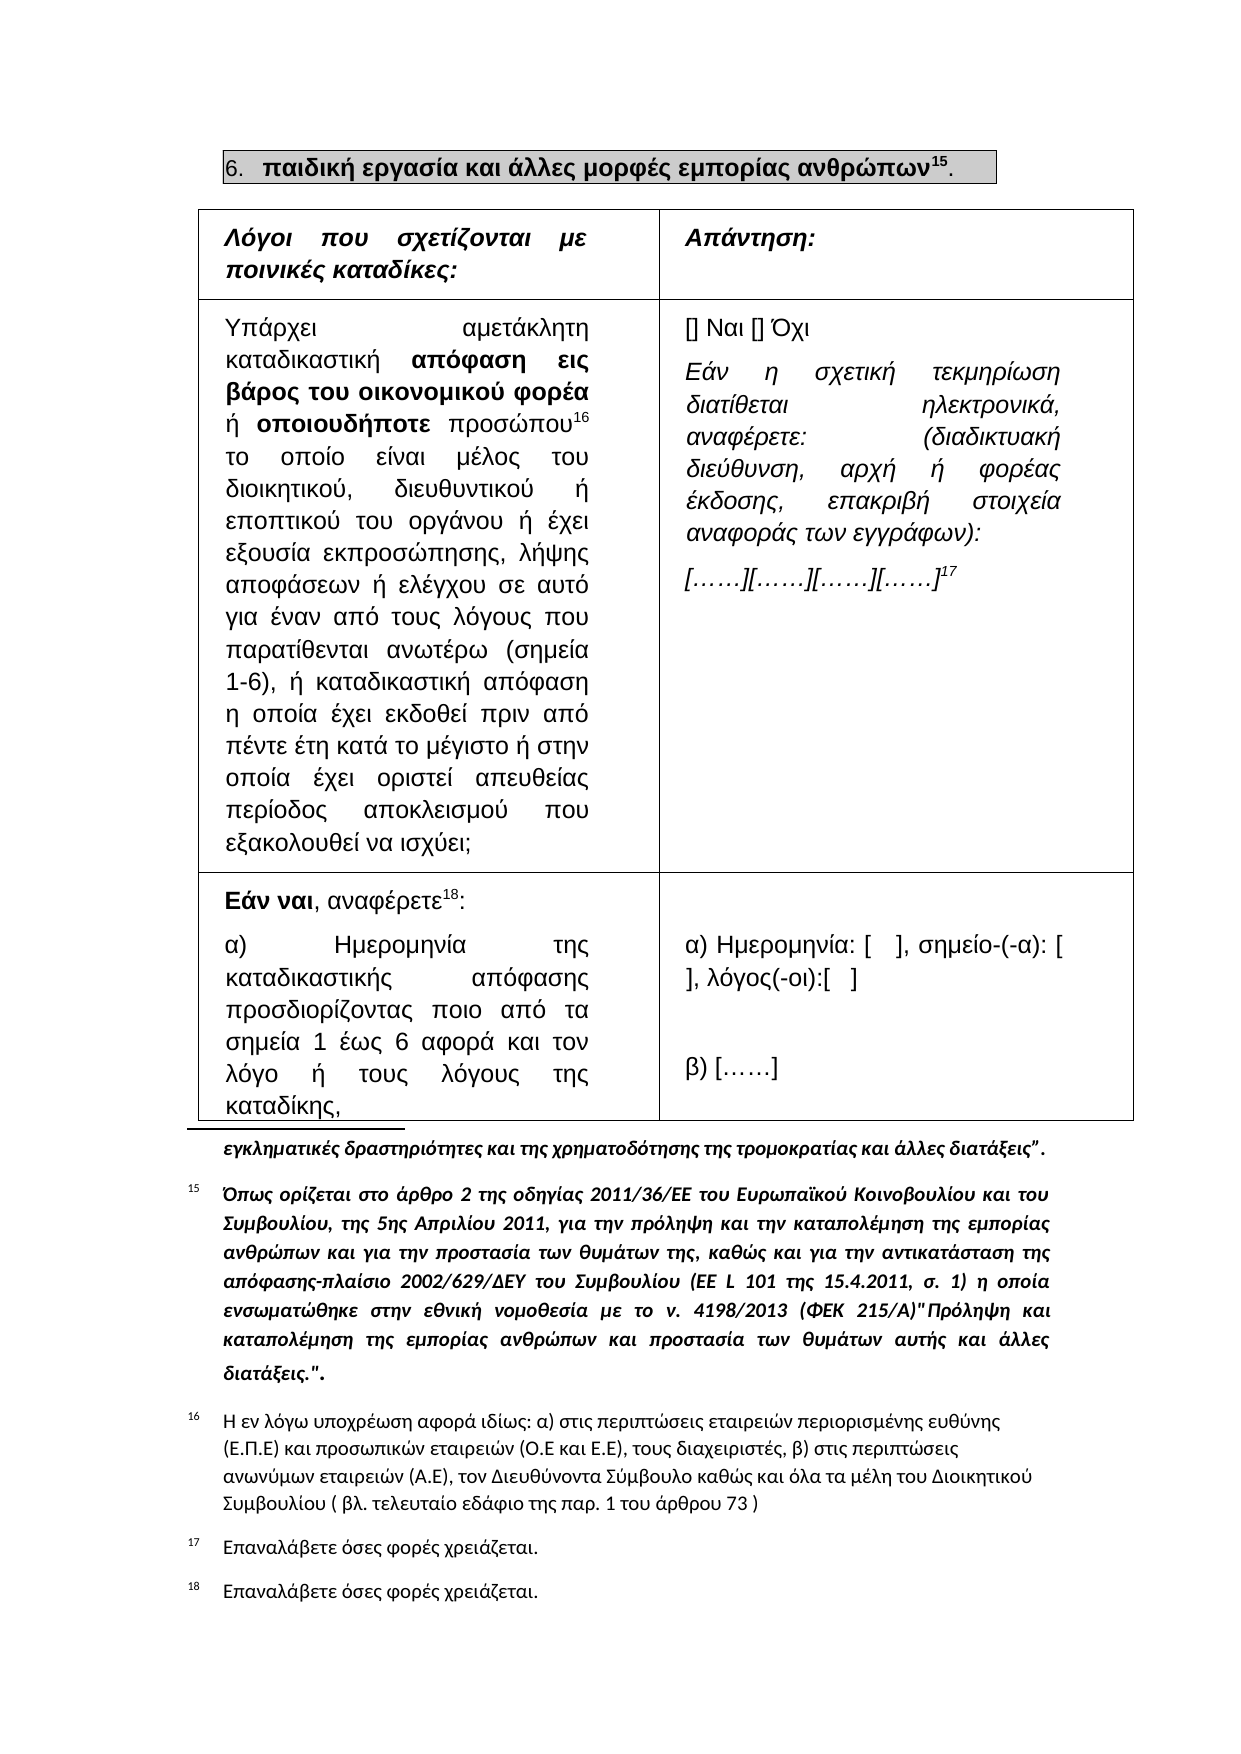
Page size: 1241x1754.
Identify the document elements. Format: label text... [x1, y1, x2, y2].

table_cell [] Ναι [] Όχι Εάν η σχετική τεκμηρίωση διατίθεται ηλεκτρονικά, αναφέρετε: (διαδικτυακή διεύθυνση, αρχή ή φορέας έκδοσης, επακριβή στοιχεία αναφοράς των εγγράφων): [……][……][……][……] [660, 300, 1133, 872]
table_header Λόγοι που σχετίζονται με ποινικές καταδίκες: [199, 210, 659, 299]
table_cell Εάν ναι, αναφέρετε: α) Ημερομηνία της καταδικαστικής απόφασης προσδιορίζοντας ποιο από τα σημεία 1 έως 6 αφορά και τον λόγο ή τους λόγους της καταδίκης, β) Προσδιορίστε ποιος έχει καταδικαστεί [ ]· γ) Εάν ορίζεται απευθείας στην καταδικαστική απόφαση: [199, 873, 659, 1120]
table_header Απάντηση: [660, 210, 1133, 299]
table_cell Υπάρχει αμετάκλητη καταδικαστική απόφαση εις βάρος του οικονομικού φορέα ή οποιουδήποτε προσώπου το οποίο είναι μέλος του διοικητικού, διευθυντικού ή εποπτικού του οργάνου ή έχει εξουσία εκπροσώπησης, λήψης αποφάσεων ή ελέγχου σε αυτό για έναν από τους λόγους που παρατίθενται ανωτέρω (σημεία 1-6), ή καταδικαστική απόφαση η οποία έχει εκδοθεί πριν από πέντε έτη κατά το μέγιστο ή στην οποία έχει οριστεί απευθείας περίοδος αποκλεισμού που εξακολουθεί να ισχύει; [199, 300, 659, 872]
table_cell α) Ημερομηνία: [ ], σημείο-(-α): [ ], λόγος(-οι):[ ] β) [……] γ) Διάρκεια της περιόδου αποκλεισμού [……] και σχετικό(-ά) σημείο(-α) [ ] Εάν η σχετική τεκμηρίωση διατίθεται ηλεκτρονικά, αναφέρετε: (διαδικτυακή διεύθυνση, αρχή ή φορέας έκδοσης, επακριβή στοιχεία αναφοράς των εγγράφων): [……][……][……][……] [660, 873, 1133, 1120]
list παιδική εργασία και άλλες μορφές εμπορίας ανθρώπων. [224, 151, 996, 183]
